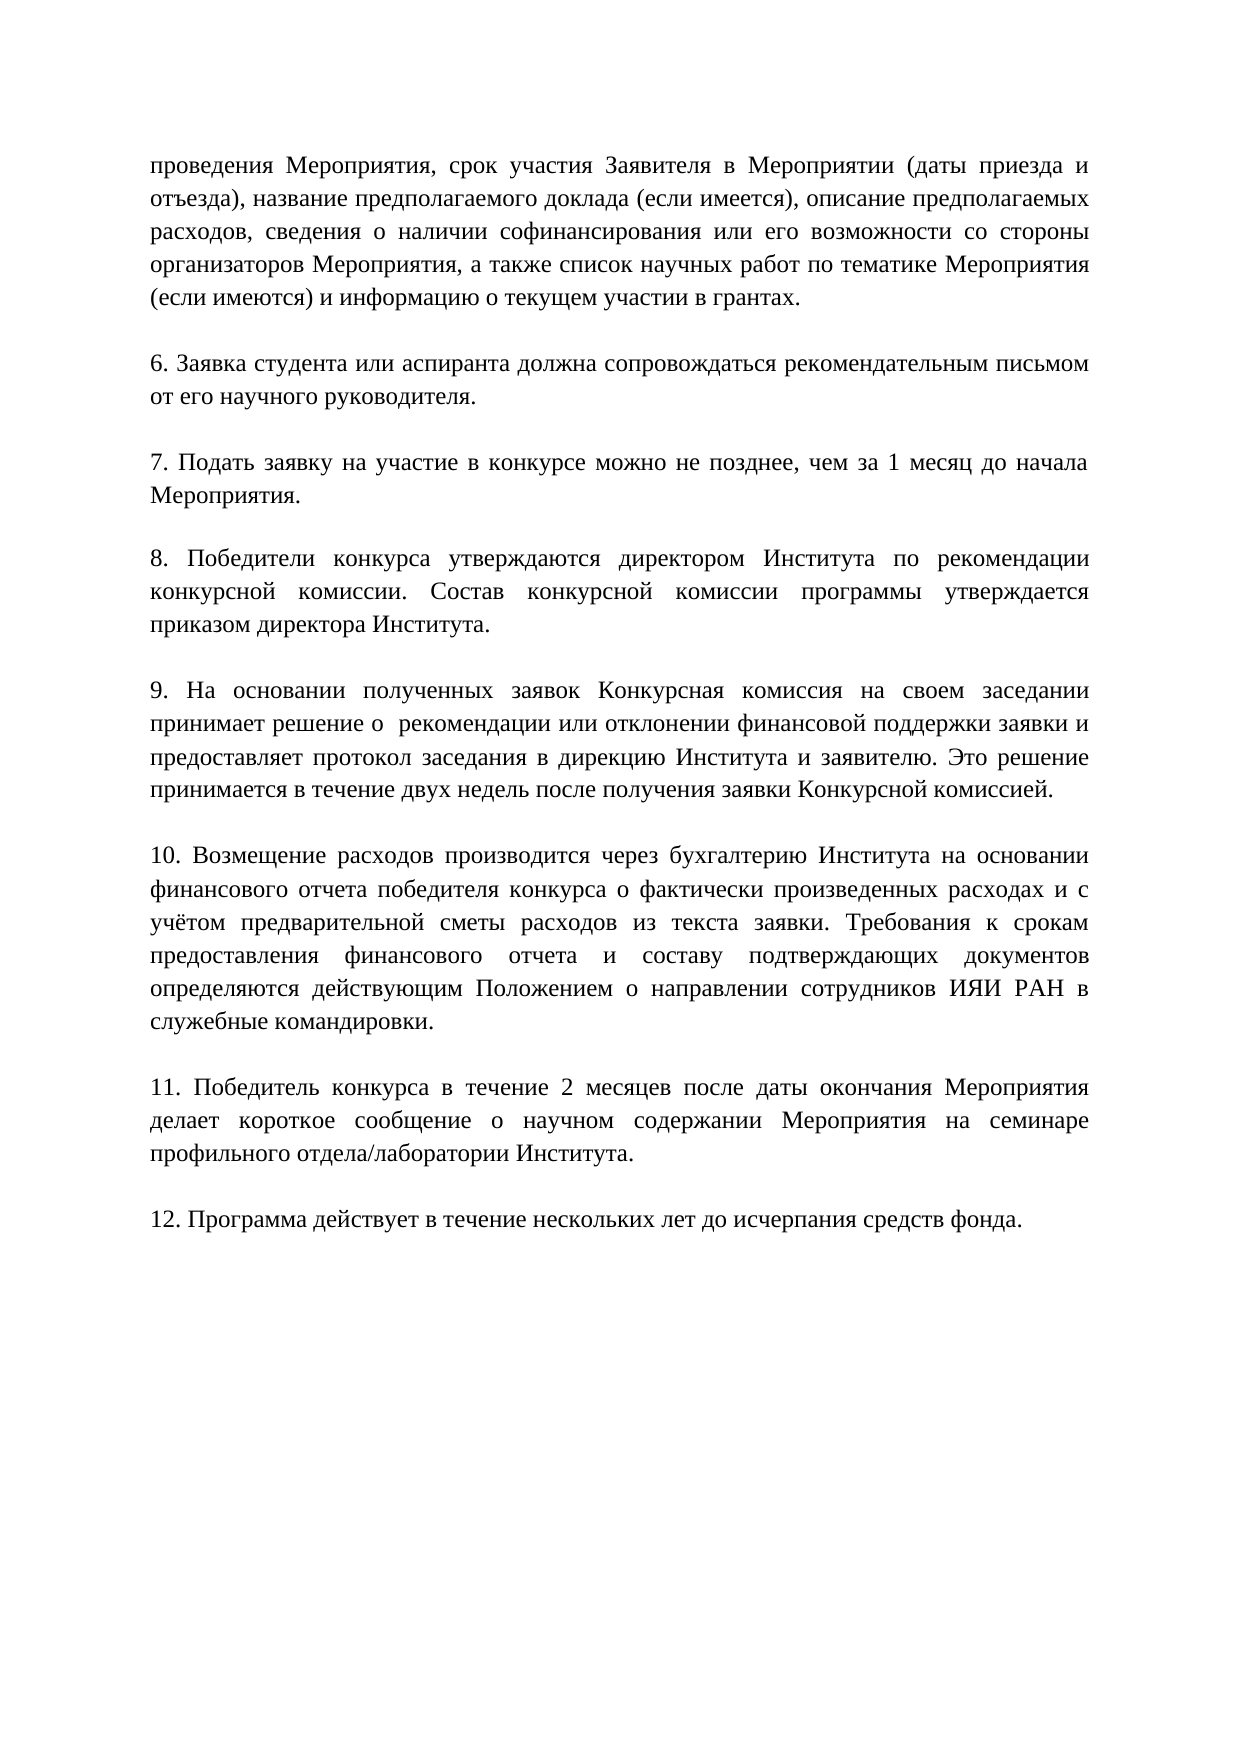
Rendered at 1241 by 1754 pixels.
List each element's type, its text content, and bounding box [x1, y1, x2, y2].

text 11. Победитель конкурса в течение 2 месяцев после даты окончания Мероприятия делает короткое сообщение о научном содержании Мероприятия на семинаре профильного отдела/лаборатории Института. [150, 1072, 1090, 1167]
text 8. Победители конкурса утверждаются директором Института по рекомендации конкурсной комиссии. Состав конкурсной комиссии программы утверждается приказом директора Института. [150, 543, 1090, 638]
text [150, 150, 1090, 311]
text 9. На основании полученных заявок Конкурсная комиссия на своем заседании принимает решение о рекомендации или отклонении финансовой поддержки заявки и предоставляет протокол заседания в дирекцию Института и заявителю. Это решение принимается в течение двух недель после получения заявки Конкурсной комиссией. [150, 676, 1090, 803]
text 10. Возмещение расходов производится через бухгалтерию Института на основании финансового отчета победителя конкурса о фактически произведенных расходах и с учётом предварительной сметы расходов из текста заявки. Требования к срокам предоставления финансового отчета и составу подтверждающих документов определяются действующим Положением о направлении сотрудников ИЯИ РАН в служебные командировки. [150, 841, 1090, 1034]
text 6. Заявка студента или аспиранта должна сопровождаться рекомендательным письмом от его научного руководителя. [150, 348, 1090, 410]
text 12. Программа действует в течение нескольких лет до исчерпания средств фонда. [150, 1204, 1090, 1233]
text 7. Подать заявку на участие в конкурсе можно не позднее, чем за 1 месяц до начала Мероприятия. [150, 447, 1090, 509]
